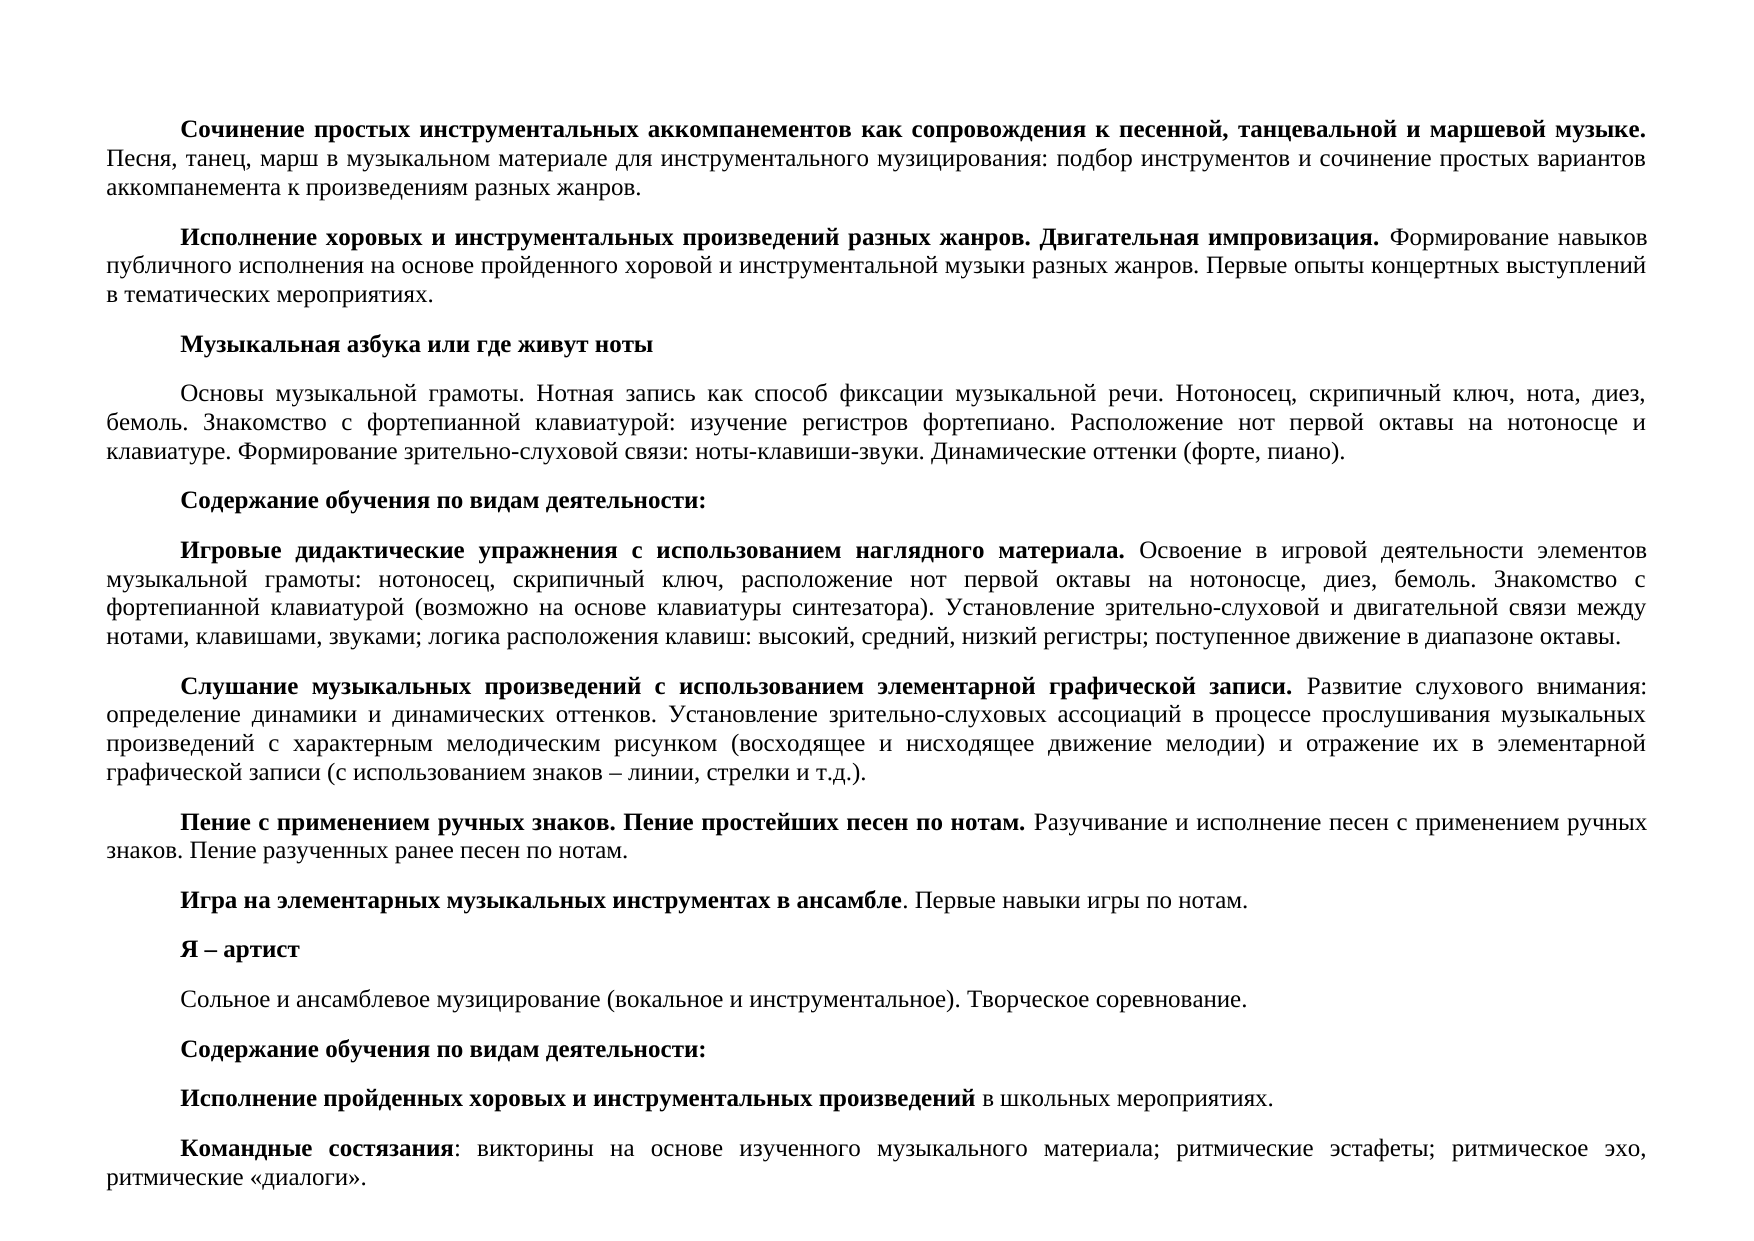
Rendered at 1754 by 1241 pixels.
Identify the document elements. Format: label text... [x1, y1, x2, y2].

text Музыкальная азбука или где живут ноты [106, 329, 1648, 357]
text Исполнение пройденных хоровых и инструментальных произведений в школьных мероприятиях. [106, 1083, 1648, 1112]
text Основы музыкальной грамоты. Нотная запись как способ фиксации музыкальной речи. Нотоносец, скрипичный ключ, нота, диез, бемоль. Знакомство с фортепианной клавиатурой: изучение регистров фортепиано. Расположение нот первой октавы на нотоносце и клавиатуре. Формирование зрительно-слуховой связи: ноты-клавиши-звуки. Динамические оттенки (форте, пиано). [106, 378, 1648, 464]
text Пение с применением ручных знаков. Пение простейших песен по нотам. Разучивание и исполнение песен с применением ручных знаков. Пение разученных ранее песен по нотам. [106, 807, 1648, 864]
text Игра на элементарных музыкальных инструментах в ансамбле. Первые навыки игры по нотам. [106, 885, 1648, 914]
text Сольное и ансамблевое музицирование (вокальное и инструментальное). Творческое соревнование. [106, 984, 1648, 1013]
text Содержание обучения по видам деятельности: [106, 1034, 1648, 1062]
text Содержание обучения по видам деятельности: [106, 485, 1648, 514]
text Игровые дидактические упражнения с использованием наглядного материала. Освоение в игровой деятельности элементов музыкальной грамоты: нотоносец, скрипичный ключ, расположение нот первой октавы на нотоносце, диез, бемоль. Знакомство с фортепианной клавиатурой (возможно на основе клавиатуры синтезатора). Установление зрительно-слуховой и двигательной связи между нотами, клавишами, звуками; логика расположения клавиш: высокий, средний, низкий регистры; поступенное движение в диапазоне октавы. [106, 535, 1648, 650]
text Исполнение хоровых и инструментальных произведений разных жанров. Двигательная импровизация. Формирование навыков публичного исполнения на основе пройденного хоровой и инструментальной музыки разных жанров. Первые опыты концертных выступлений в тематических мероприятиях. [106, 222, 1648, 308]
text Слушание музыкальных произведений с использованием элементарной графической записи. Развитие слухового внимания: определение динамики и динамических оттенков. Установление зрительно-слуховых ассоциаций в процессе прослушивания музыкальных произведений с характерным мелодическим рисунком (восходящее и нисходящее движение мелодии) и отражение их в элементарной графической записи (с использованием знаков – линии, стрелки и т.д.). [106, 671, 1648, 786]
text Я – артист [106, 934, 1648, 963]
text Сочинение простых инструментальных аккомпанементов как сопровождения к песенной, танцевальной и маршевой музыке. Песня, танец, марш в музыкальном материале для инструментального музицирования: подбор инструментов и сочинение простых вариантов аккомпанемента к произведениям разных жанров. [106, 114, 1648, 201]
text Командные состязания: викторины на основе изученного музыкального материала; ритмические эстафеты; ритмическое эхо, ритмические «диалоги». [106, 1133, 1648, 1190]
